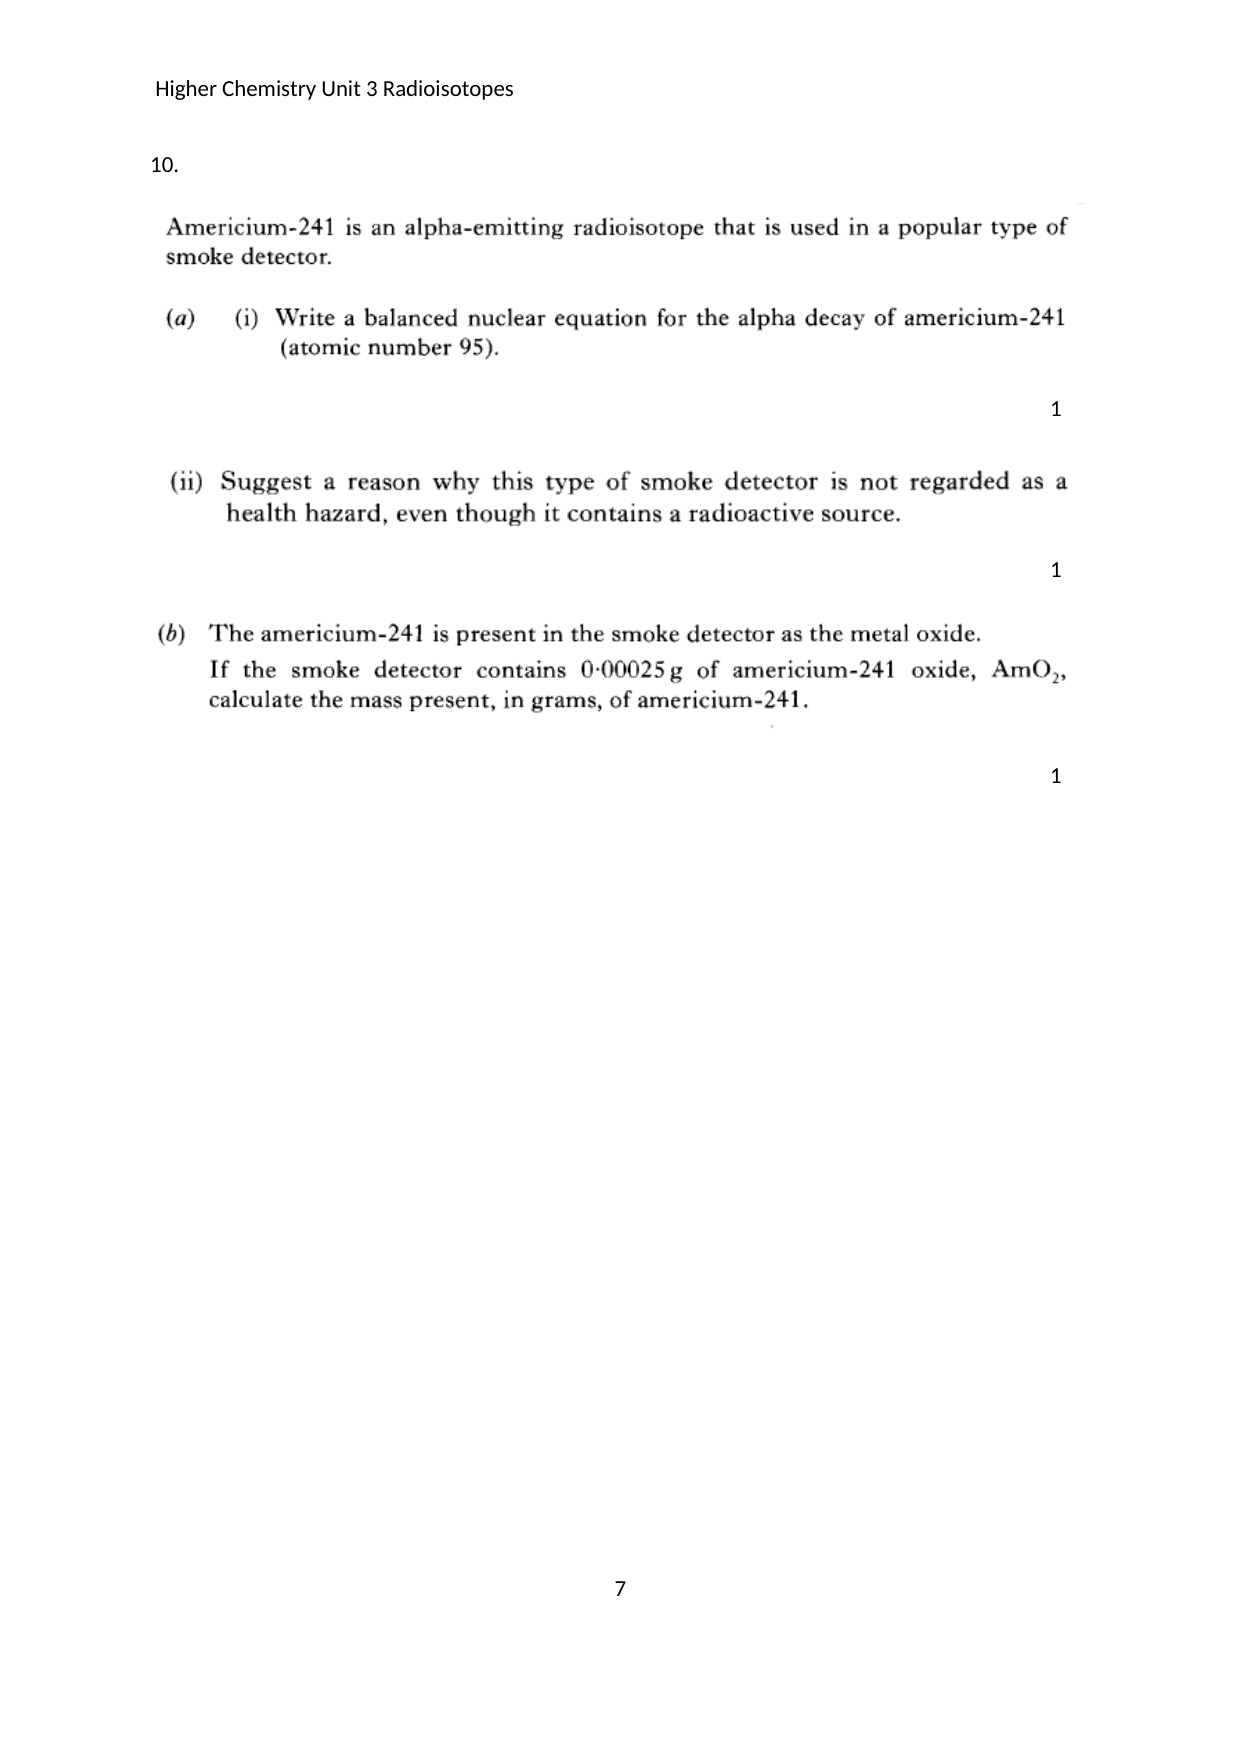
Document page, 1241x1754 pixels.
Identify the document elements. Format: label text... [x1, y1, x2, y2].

text 1 [150, 762, 1090, 789]
text 10. [150, 150, 1090, 178]
text 1 [1050, 394, 1090, 423]
text 1 [150, 552, 1090, 583]
